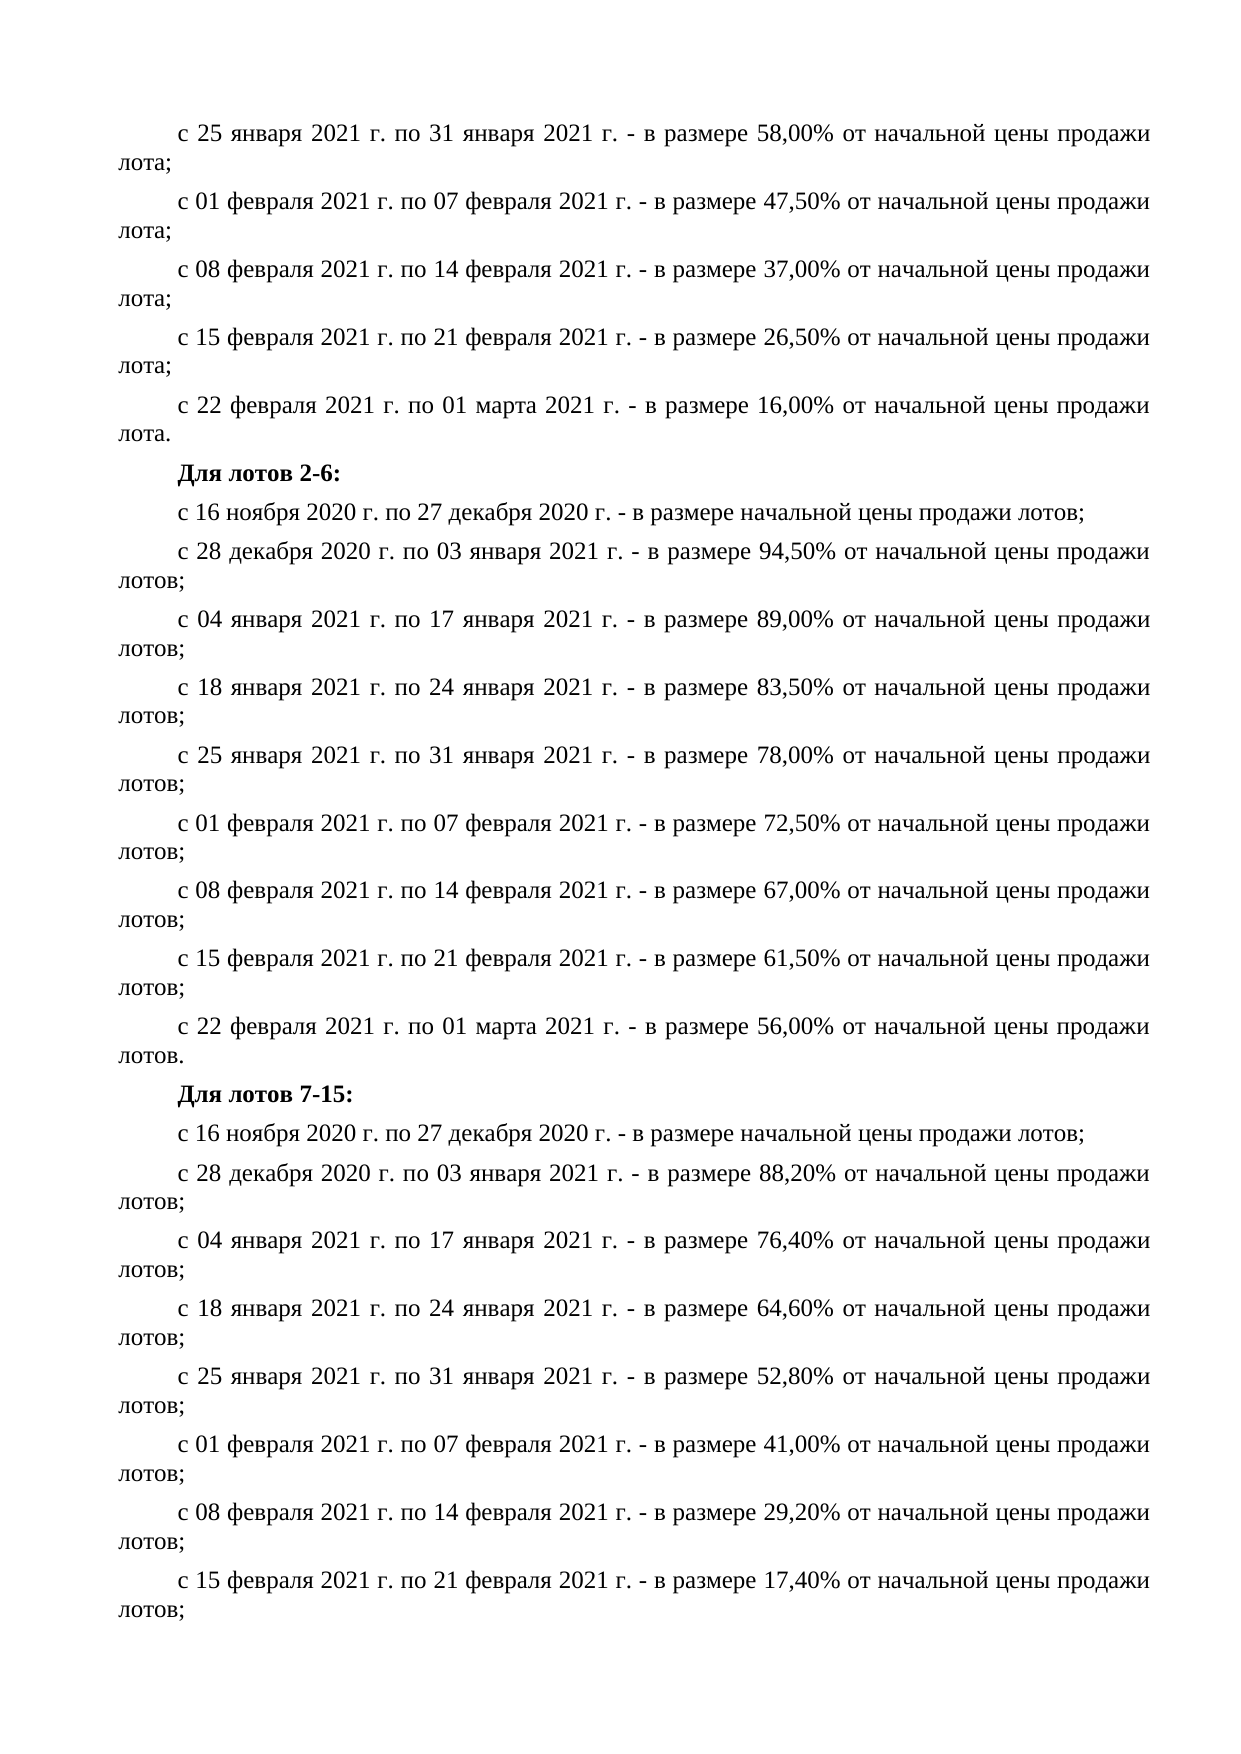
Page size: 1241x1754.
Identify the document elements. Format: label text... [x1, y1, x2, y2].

text с 28 декабря 2020 г. по 03 января 2021 г. - в размере 88,20% от начальной цены продажи лотов; [118, 1158, 1151, 1215]
text Для лотов 7-15: [118, 1079, 1151, 1108]
text с 01 февраля 2021 г. по 07 февраля 2021 г. - в размере 41,00% от начальной цены продажи лотов; [118, 1429, 1151, 1487]
text с 16 ноября 2020 г. по 27 декабря 2020 г. - в размере начальной цены продажи лотов; [118, 497, 1151, 526]
text с 25 января 2021 г. по 31 января 2021 г. - в размере 78,00% от начальной цены продажи лотов; [118, 740, 1151, 797]
text с 04 января 2021 г. по 17 января 2021 г. - в размере 76,40% от начальной цены продажи лотов; [118, 1226, 1151, 1283]
text с 22 февраля 2021 г. по 01 марта 2021 г. - в размере 16,00% от начальной цены продажи лота. [118, 390, 1151, 447]
text с 15 февраля 2021 г. по 21 февраля 2021 г. - в размере 26,50% от начальной цены продажи лота; [118, 322, 1151, 379]
text с 08 февраля 2021 г. по 14 февраля 2021 г. - в размере 37,00% от начальной цены продажи лота; [118, 254, 1151, 311]
text с 15 февраля 2021 г. по 21 февраля 2021 г. - в размере 61,50% от начальной цены продажи лотов; [118, 943, 1151, 1001]
text с 04 января 2021 г. по 17 января 2021 г. - в размере 89,00% от начальной цены продажи лотов; [118, 604, 1151, 661]
text с 18 января 2021 г. по 24 января 2021 г. - в размере 64,60% от начальной цены продажи лотов; [118, 1293, 1151, 1351]
text с 25 января 2021 г. по 31 января 2021 г. - в размере 58,00% от начальной цены продажи лота; [118, 118, 1151, 176]
text с 22 февраля 2021 г. по 01 марта 2021 г. - в размере 56,00% от начальной цены продажи лотов. [118, 1011, 1151, 1069]
text с 08 февраля 2021 г. по 14 февраля 2021 г. - в размере 29,20% от начальной цены продажи лотов; [118, 1497, 1151, 1555]
text с 01 февраля 2021 г. по 07 февраля 2021 г. - в размере 47,50% от начальной цены продажи лота; [118, 186, 1151, 243]
text с 16 ноября 2020 г. по 27 декабря 2020 г. - в размере начальной цены продажи лотов; [118, 1118, 1151, 1147]
text с 18 января 2021 г. по 24 января 2021 г. - в размере 83,50% от начальной цены продажи лотов; [118, 672, 1151, 729]
text с 08 февраля 2021 г. по 14 февраля 2021 г. - в размере 67,00% от начальной цены продажи лотов; [118, 876, 1151, 933]
text Для лотов 2-6: [118, 458, 1151, 486]
text с 01 февраля 2021 г. по 07 февраля 2021 г. - в размере 72,50% от начальной цены продажи лотов; [118, 808, 1151, 865]
text с 25 января 2021 г. по 31 января 2021 г. - в размере 52,80% от начальной цены продажи лотов; [118, 1361, 1151, 1419]
text с 15 февраля 2021 г. по 21 февраля 2021 г. - в размере 17,40% от начальной цены продажи лотов; [118, 1565, 1151, 1623]
text с 28 декабря 2020 г. по 03 января 2021 г. - в размере 94,50% от начальной цены продажи лотов; [118, 536, 1151, 593]
